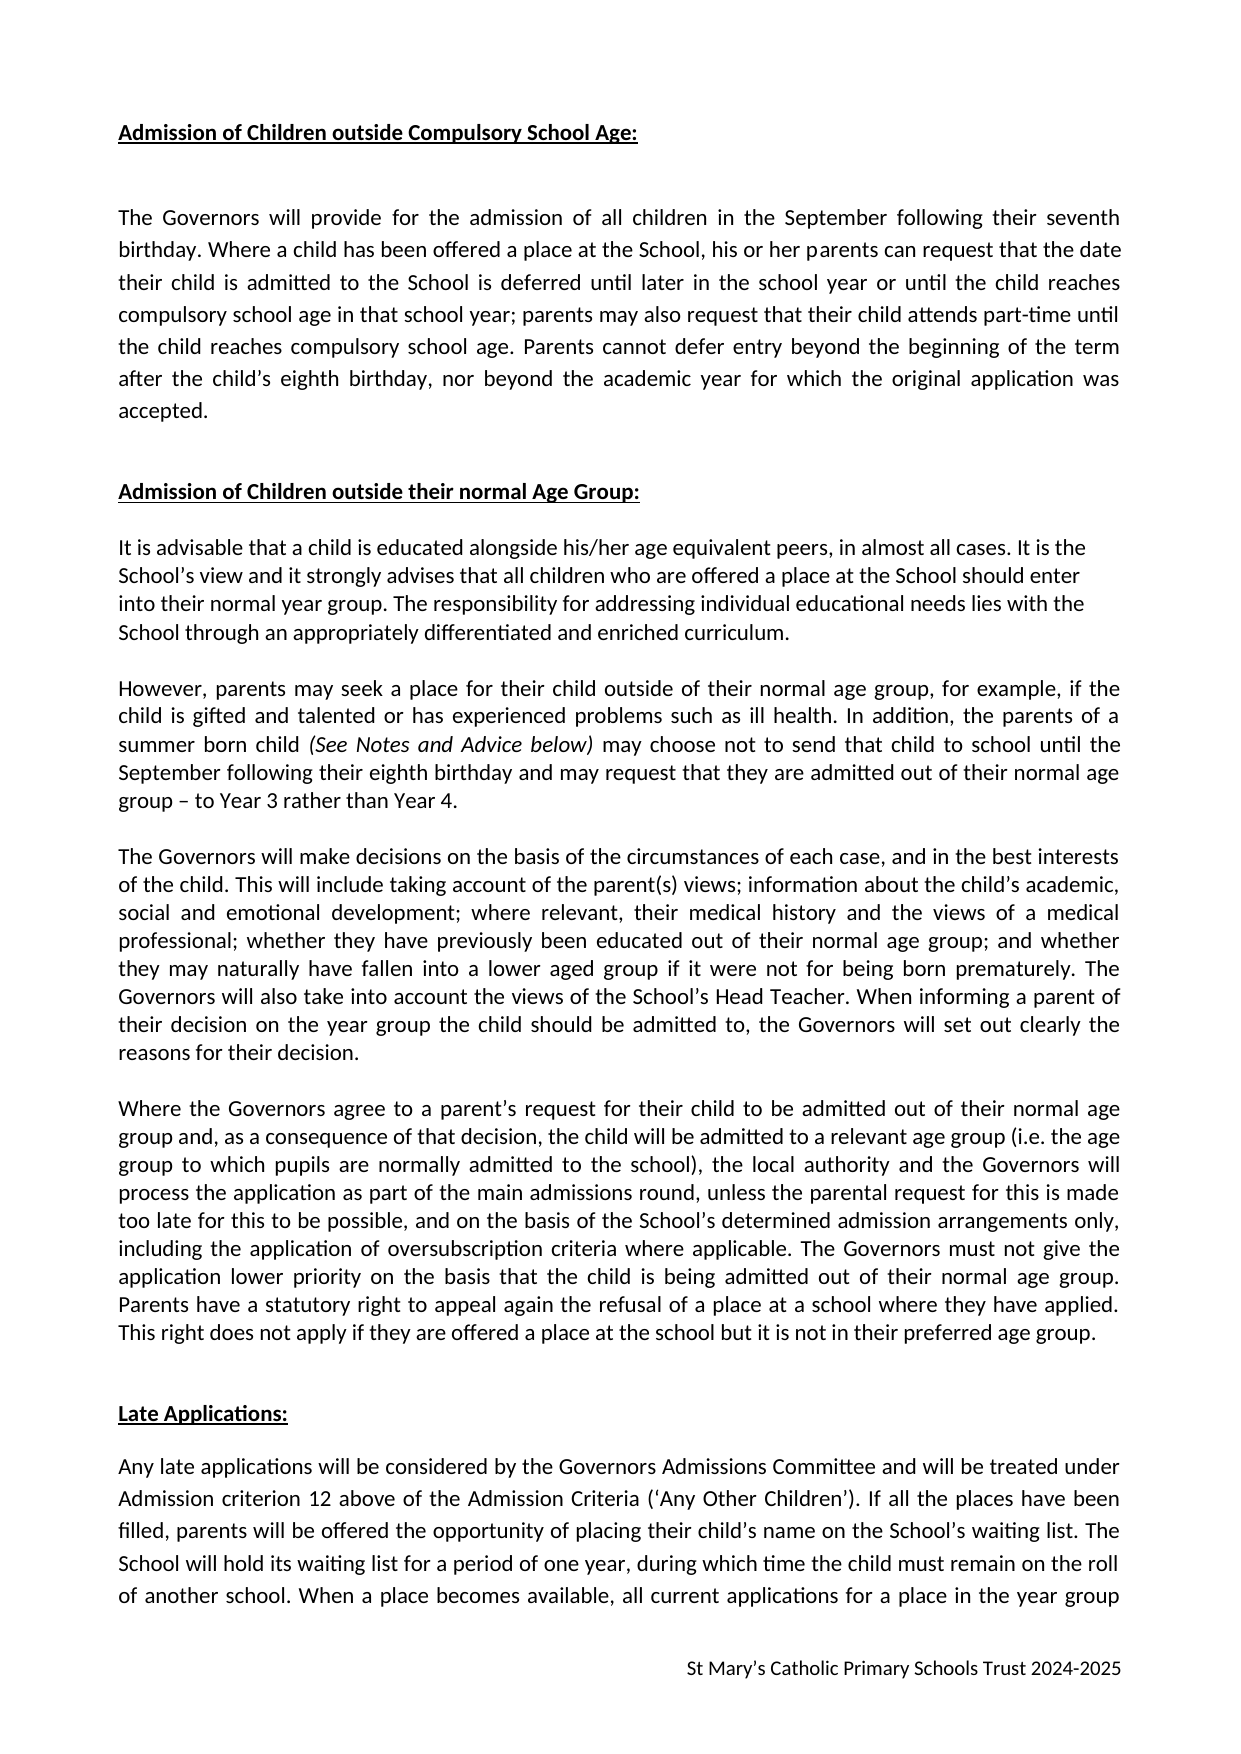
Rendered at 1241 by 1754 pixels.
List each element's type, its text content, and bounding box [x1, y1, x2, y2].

text Late Applications: [118, 1399, 1122, 1427]
text Where the Governors agree to a parent’s request for their child to be admitted out of their normal age group and, as a consequence of that decision, the child will be admitted to a relevant age group (i.e. the age group to which pupils are normally admitted to the school), the local authority and the Governors will process the application as part of the main admissions round, unless the parental request for this is made too late for this to be possible, and on the basis of the School’s determined admission arrangements only, including the application of oversubscription criteria where applicable. The Governors must not give the application lower priority on the basis that the child is being admitted out of their normal age group. Parents have a statutory right to appeal again the refusal of a place at a school where they have applied. This right does not apply if they are offered a place at the school but it is not in their preferred age group. [118, 1094, 1122, 1346]
text However, parents may seek a place for their child outside of their normal age group, for example, if the child is gifted and talented or has experienced problems such as ill health. In addition, the parents of a summer born child (See Notes and Advice below) may choose not to send that child to school until the September following their eighth birthday and may request that they are admitted out of their normal age group – to Year 3 rather than Year 4. [118, 674, 1122, 814]
text It is advisable that a child is educated alongside his/her age equivalent peers, in almost all cases. It is the School’s view and it strongly advises that all children who are offered a place at the School should enter into their normal year group. The responsibility for addressing individual educational needs lies with the School through an appropriately differentiated and enriched curriculum. [118, 533, 1122, 646]
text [118, 1452, 1122, 1609]
text Admission of Children outside Compulsory School Age: [118, 118, 1122, 146]
text The Governors will provide for the admission of all children in the September following their seventh birthday. Where a child has been offered a place at the School, his or her parents can request that the date their child is admitted to the School is deferred until later in the school year or until the child reaches compulsory school age in that school year; parents may also request that their child attends part-time until the child reaches compulsory school age. Parents cannot defer entry beyond the beginning of the term after the child’s eighth birthday, nor beyond the academic year for which the original application was accepted. [118, 171, 1122, 424]
text The Governors will make decisions on the basis of the circumstances of each case, and in the best interests of the child. This will include taking account of the parent(s) views; information about the child’s academic, social and emotional development; where relevant, their medical history and the views of a medical professional; whether they have previously been educated out of their normal age group; and whether they may naturally have fallen into a lower aged group if it were not for being born prematurely. The Governors will also take into account the views of the School’s Head Teacher. When informing a parent of their decision on the year group the child should be admitted to, the Governors will set out clearly the reasons for their decision. [118, 842, 1122, 1066]
text Admission of Children outside their normal Age Group: [118, 477, 1122, 506]
